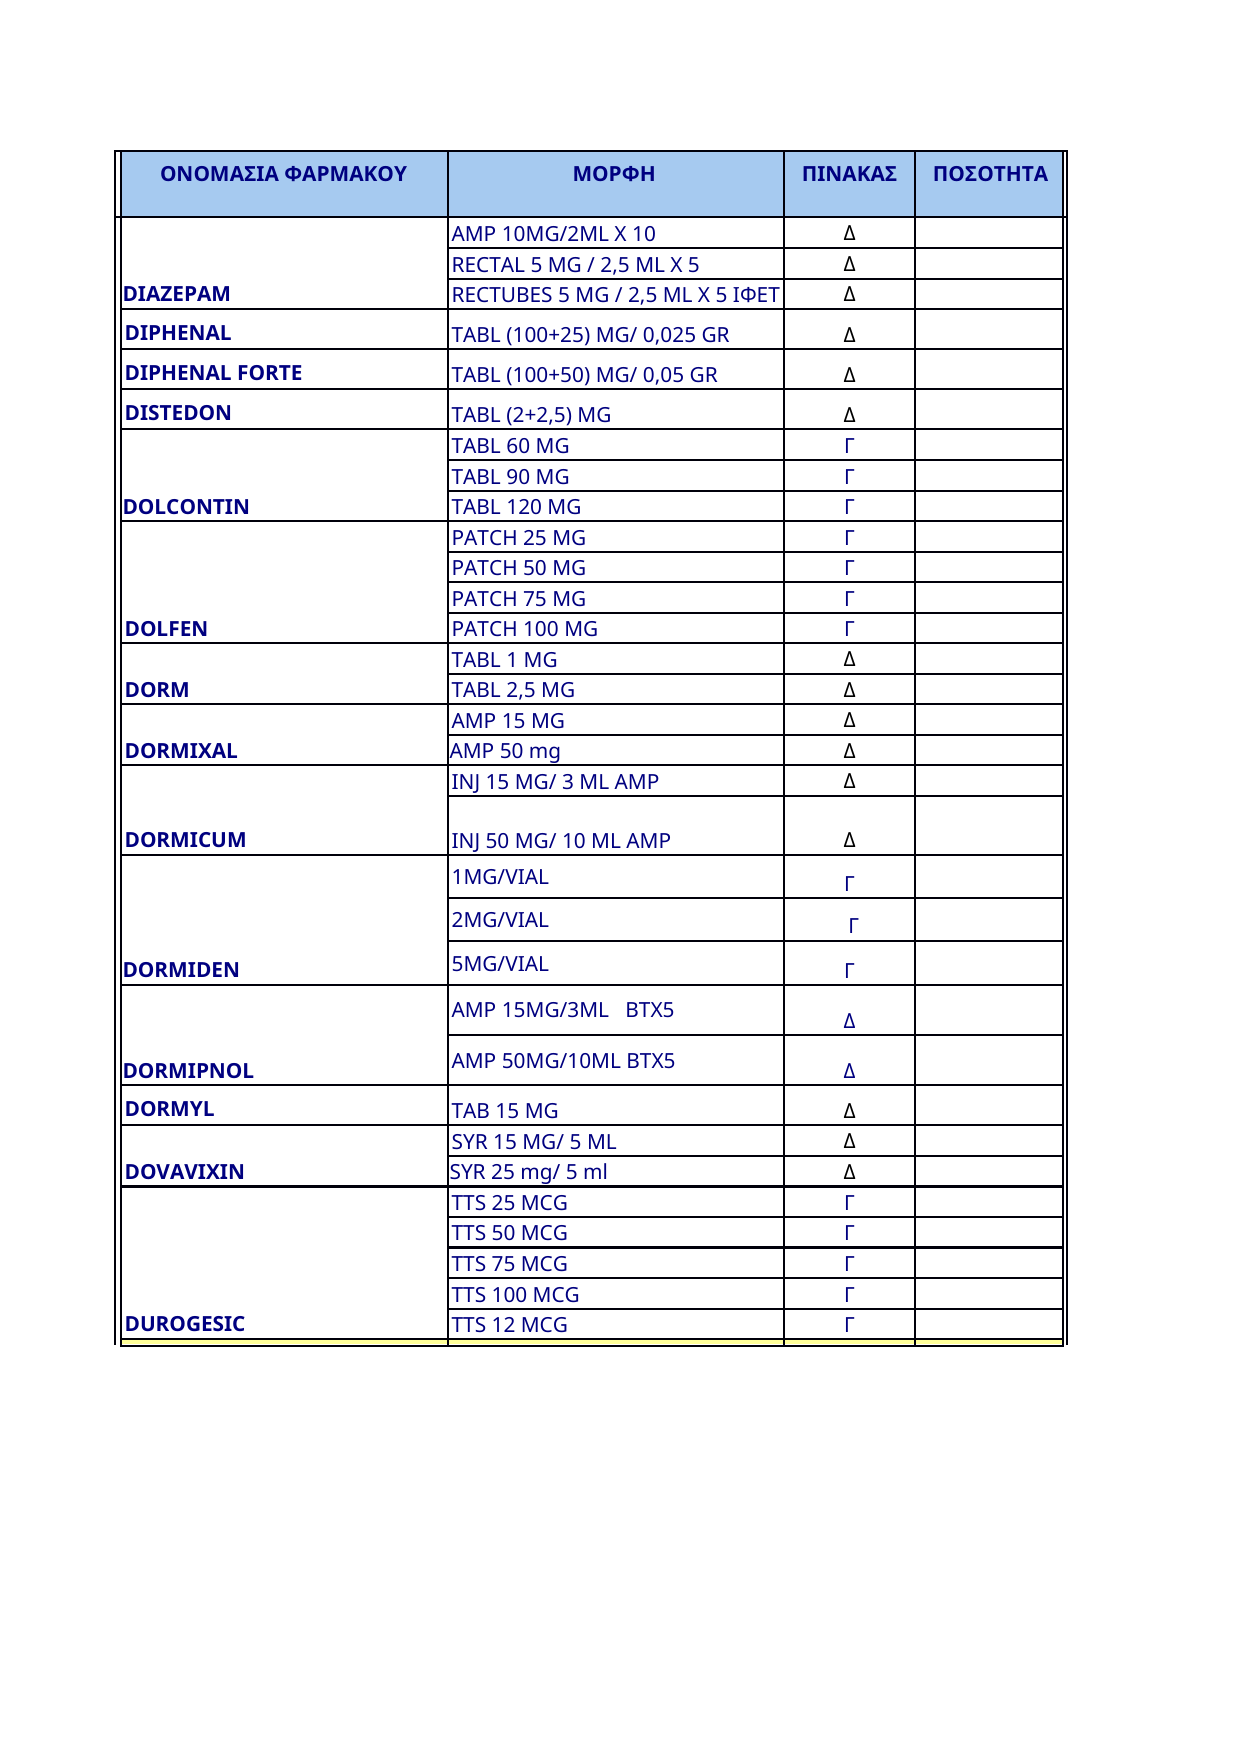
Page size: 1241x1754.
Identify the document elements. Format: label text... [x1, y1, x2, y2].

table_cell [116, 642, 120, 673]
table_cell [916, 1086, 1062, 1124]
table_cell Γ [785, 522, 914, 551]
table_cell DISTEDON [122, 390, 447, 428]
table_cell [916, 614, 1062, 642]
table_cell Γ [785, 856, 914, 897]
table_cell Δ [785, 986, 914, 1034]
table_cell Δ [785, 766, 914, 795]
table_cell [916, 942, 1062, 983]
table_cell [916, 249, 1062, 277]
table_cell [116, 1185, 120, 1216]
table_cell [116, 1084, 120, 1124]
table_cell Δ [785, 1126, 914, 1155]
table_cell [916, 553, 1062, 581]
table_cell [916, 675, 1062, 703]
table_cell [916, 310, 1062, 348]
table_cell [116, 278, 120, 308]
table_cell [116, 1124, 120, 1155]
table_cell PATCH 100 MG [449, 614, 783, 642]
table_cell [916, 736, 1062, 764]
table_cell Γ [785, 1310, 914, 1338]
table_cell [916, 350, 1062, 388]
table_cell [916, 1340, 1062, 1344]
table_cell [916, 583, 1062, 612]
table_cell SYR 25 mg/ 5 ml [449, 1157, 783, 1185]
table_cell Δ [785, 249, 914, 277]
table_cell 1MG/VIAL [449, 856, 783, 897]
table_cell Δ [785, 350, 914, 388]
table_cell Δ [785, 280, 914, 308]
table_cell [116, 581, 120, 598]
table_cell [116, 388, 120, 428]
table_cell Γ [785, 1188, 914, 1216]
table_cell [116, 428, 120, 459]
table_cell [116, 984, 120, 1034]
table_cell TABL 1 MG [449, 644, 783, 673]
table_cell [116, 1216, 120, 1246]
table_cell TABL 90 MG [449, 461, 783, 490]
table_cell [116, 673, 120, 703]
table_cell Γ [785, 492, 914, 520]
table_cell DIAZEPAM [122, 218, 447, 308]
table_cell [916, 280, 1062, 308]
table_cell DORMIXAL [122, 705, 447, 764]
table_cell PATCH 75 MG [449, 583, 783, 612]
table_cell TABL (100+50) MG/ 0,05 GR [449, 350, 783, 388]
table_cell DIPHENAL [122, 310, 447, 348]
table_cell TTS 100 MCG [449, 1279, 783, 1308]
table_cell [122, 1340, 447, 1344]
table_cell TABL 120 MG [449, 492, 783, 520]
table_cell Δ [785, 1157, 914, 1185]
table_cell [916, 461, 1062, 490]
table_cell [916, 1126, 1062, 1155]
table_cell DORM [122, 644, 447, 703]
table_cell Δ [785, 644, 914, 673]
table_cell [116, 218, 120, 247]
table_cell AMP 15MG/3ML BTX5 [449, 986, 783, 1034]
table_cell DORMIDEN [122, 856, 447, 983]
table_cell Γ [785, 1218, 914, 1246]
table_cell Γ [785, 942, 914, 983]
table_cell Γ [785, 1249, 914, 1277]
table_cell [116, 308, 120, 348]
table_cell [116, 598, 120, 612]
table_cell [116, 188, 120, 216]
table_cell Γ [785, 899, 914, 940]
table_cell [116, 612, 120, 642]
table_cell DORMYL [122, 1086, 447, 1124]
table_cell [116, 459, 120, 490]
table_cell [116, 795, 120, 854]
table_cell Δ [785, 218, 914, 247]
table_cell Γ [785, 583, 914, 612]
table_cell TAB 15 MG [449, 1086, 783, 1124]
table_cell DORMICUM [122, 766, 447, 854]
table_cell Δ [785, 1036, 914, 1084]
table_cell [916, 899, 1062, 940]
table_cell [122, 188, 447, 216]
table_cell [116, 764, 120, 795]
table_cell AMP 15 MG [449, 705, 783, 734]
table_cell TABL 2,5 MG [449, 675, 783, 703]
table_cell [116, 551, 120, 581]
table_cell [916, 1188, 1062, 1216]
table_cell [916, 1310, 1062, 1338]
table_cell [116, 703, 120, 734]
table_cell [116, 1155, 120, 1185]
table_cell [116, 854, 120, 897]
table_cell Δ [785, 675, 914, 703]
table_cell [116, 1277, 120, 1308]
table_cell DOVAVIXIN [122, 1126, 447, 1185]
table_cell AMP 10MG/2ML X 10 [449, 218, 783, 247]
table_cell Δ [785, 1086, 914, 1124]
table_cell [916, 218, 1062, 247]
table_cell TABL 60 MG [449, 430, 783, 459]
table_cell [916, 390, 1062, 428]
table_cell TTS 12 MCG [449, 1310, 783, 1338]
table_cell [116, 940, 120, 983]
table_cell [116, 520, 120, 551]
table_cell AMP 50 mg [449, 736, 783, 764]
table_cell DORMIPNOL [122, 986, 447, 1084]
table_cell [116, 1034, 120, 1084]
table_cell Δ [785, 705, 914, 734]
table_cell Γ [785, 614, 914, 642]
table_cell [916, 766, 1062, 795]
table_cell Γ [785, 430, 914, 459]
table_cell PATCH 50 MG [449, 553, 783, 581]
table_cell [785, 1340, 914, 1344]
table_cell [116, 490, 120, 520]
table_cell DIPHENAL FORTE [122, 350, 447, 388]
table_cell PATCH 25 MG [449, 522, 783, 551]
table_cell [785, 188, 914, 216]
table_cell [116, 1246, 120, 1277]
table_header ΟΝΟΜΑΣΙΑ ΦΑΡΜΑΚΟΥ [122, 152, 447, 188]
table_cell [449, 1340, 783, 1344]
table_cell 5MG/VIAL [449, 942, 783, 983]
table_cell [116, 897, 120, 940]
table_cell [916, 522, 1062, 551]
table_cell RECTUBES 5 MG / 2,5 ML X 5 ΙΦΕΤ [449, 280, 783, 308]
table_cell TABL (100+25) MG/ 0,025 GR [449, 310, 783, 348]
table_cell [116, 734, 120, 764]
table_cell TTS 50 MCG [449, 1218, 783, 1246]
table_cell DOLCONTIN [122, 430, 447, 520]
table_cell Γ [785, 553, 914, 581]
table_cell AMP 50MG/10ML BTX5 [449, 1036, 783, 1084]
table_cell Δ [785, 736, 914, 764]
table_cell [916, 856, 1062, 897]
table_header [116, 152, 120, 188]
table_cell 2MG/VIAL [449, 899, 783, 940]
table_cell INJ 50 MG/ 10 ML AMP [449, 797, 783, 854]
table_cell DOLFEN [122, 522, 447, 642]
table_cell RECTAL 5 MG / 2,5 ML X 5 [449, 249, 783, 277]
table_header ΜΟΡΦΗ [449, 152, 783, 188]
table_cell [916, 430, 1062, 459]
table_cell TTS 25 MCG [449, 1188, 783, 1216]
table_cell Δ [785, 797, 914, 854]
table_cell [916, 705, 1062, 734]
table_cell TTS 75 MCG [449, 1249, 783, 1277]
table_cell [916, 188, 1062, 216]
table_cell Δ [785, 390, 914, 428]
table_cell [116, 1308, 120, 1338]
table_header ΠΙΝΑΚΑΣ [785, 152, 914, 188]
table_cell [116, 247, 120, 277]
table_cell [916, 1157, 1062, 1185]
table_cell [916, 1249, 1062, 1277]
table_cell [916, 986, 1062, 1034]
table_cell [916, 797, 1062, 854]
table_cell [916, 492, 1062, 520]
table_cell SYR 15 MG/ 5 ML [449, 1126, 783, 1155]
table_cell Δ [785, 310, 914, 348]
table_header ΠΟΣΟΤΗΤΑ [916, 152, 1062, 188]
table_cell [916, 1279, 1062, 1308]
table_cell [116, 348, 120, 388]
table_cell [449, 188, 783, 216]
table_cell [916, 644, 1062, 673]
table_cell [916, 1218, 1062, 1246]
table_cell INJ 15 MG/ 3 ML AMP [449, 766, 783, 795]
table_cell DUROGESIC [122, 1188, 447, 1338]
table_cell TABL (2+2,5) MG [449, 390, 783, 428]
table_cell Γ [785, 1279, 914, 1308]
table_cell [916, 1036, 1062, 1084]
table_cell Γ [785, 461, 914, 490]
